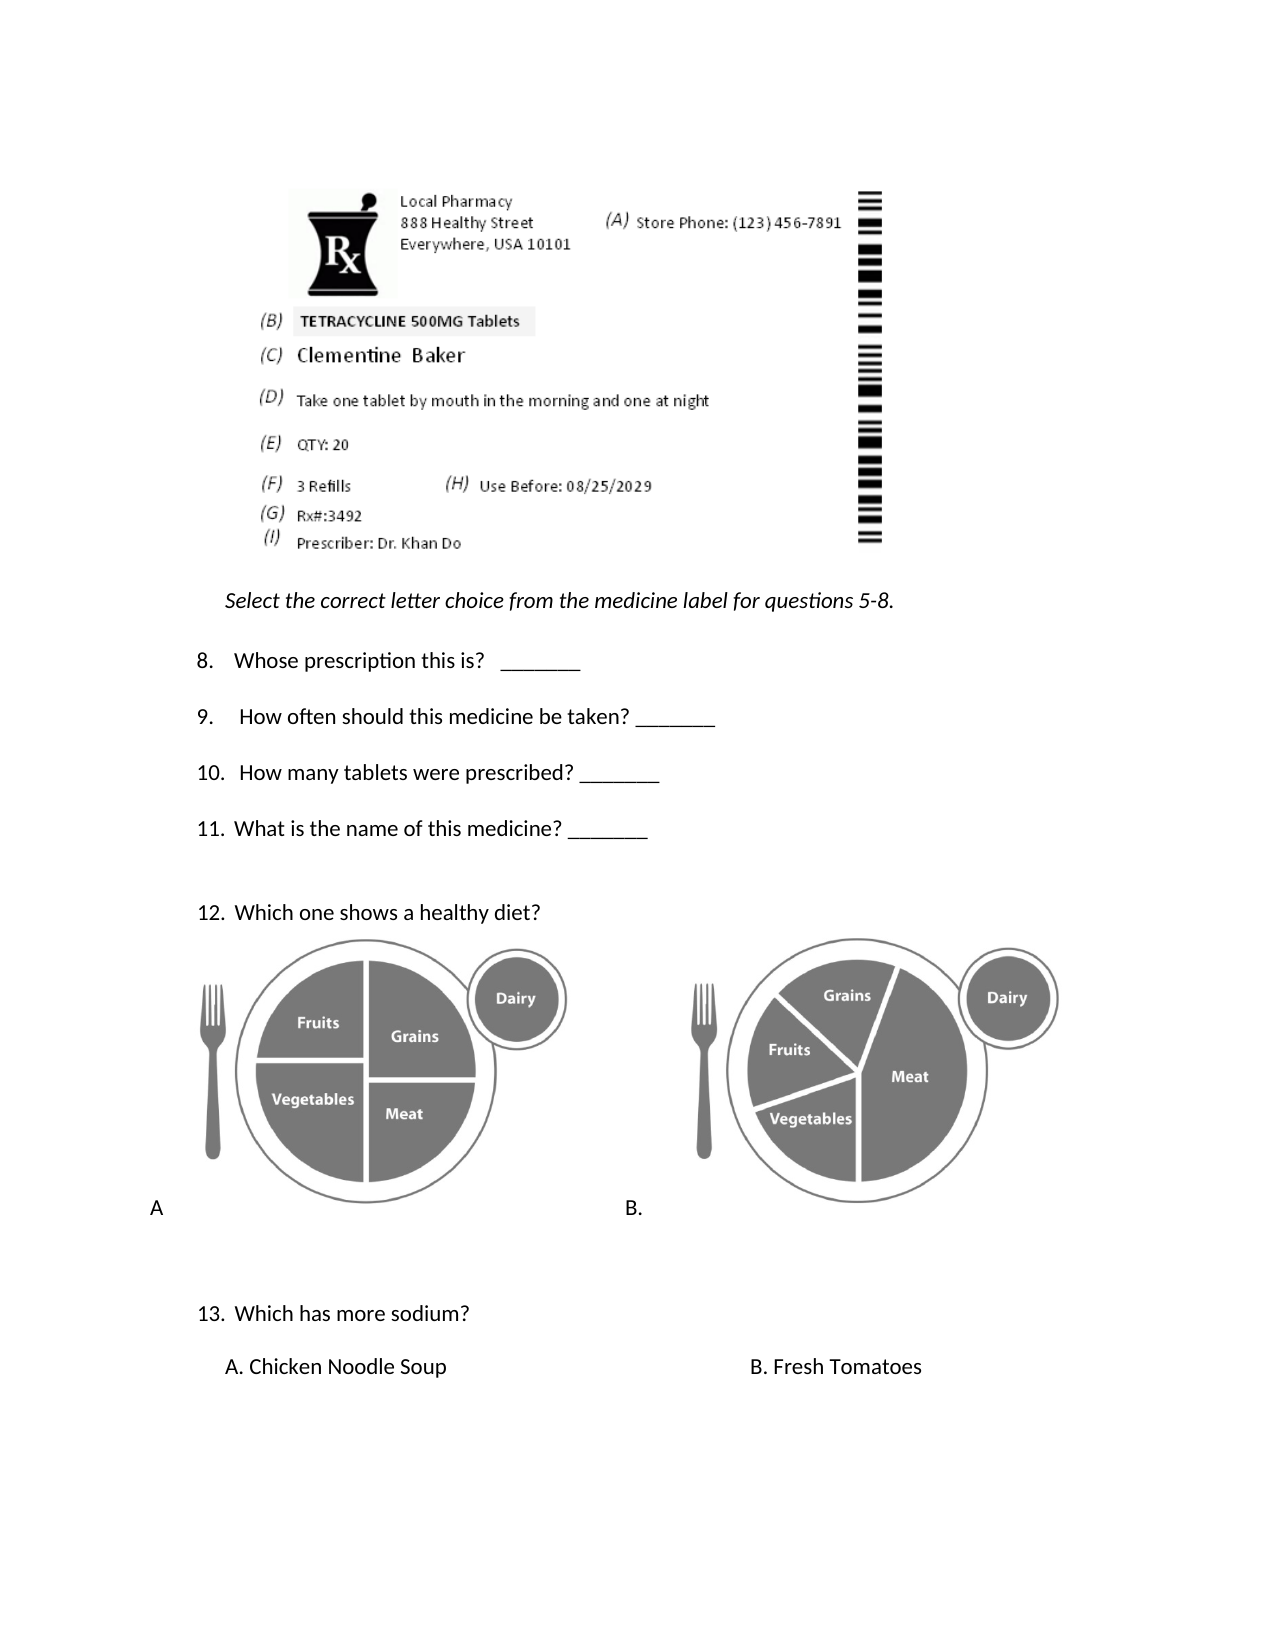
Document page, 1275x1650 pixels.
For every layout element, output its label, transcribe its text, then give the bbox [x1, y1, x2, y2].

list Whose prescription this is? _______ [196, 646, 1125, 674]
list How many tablets were prescribed? _______ [196, 758, 1125, 786]
list How often should this medicine be taken? _______ [196, 702, 1125, 730]
picture [674, 926, 1076, 1215]
list What is the name of this medicine? _______ [196, 814, 1125, 842]
list Select the correct letter choice from the medicine label for questions 5-8. [225, 586, 1125, 614]
text A. Chicken Noodle Soup B. Fresh Tomatoes [150, 1352, 1125, 1380]
picture [183, 927, 584, 1215]
list Which has more sodium? [197, 1299, 1125, 1327]
list Which one shows a healthy diet? [197, 898, 1125, 927]
picture [234, 176, 901, 582]
